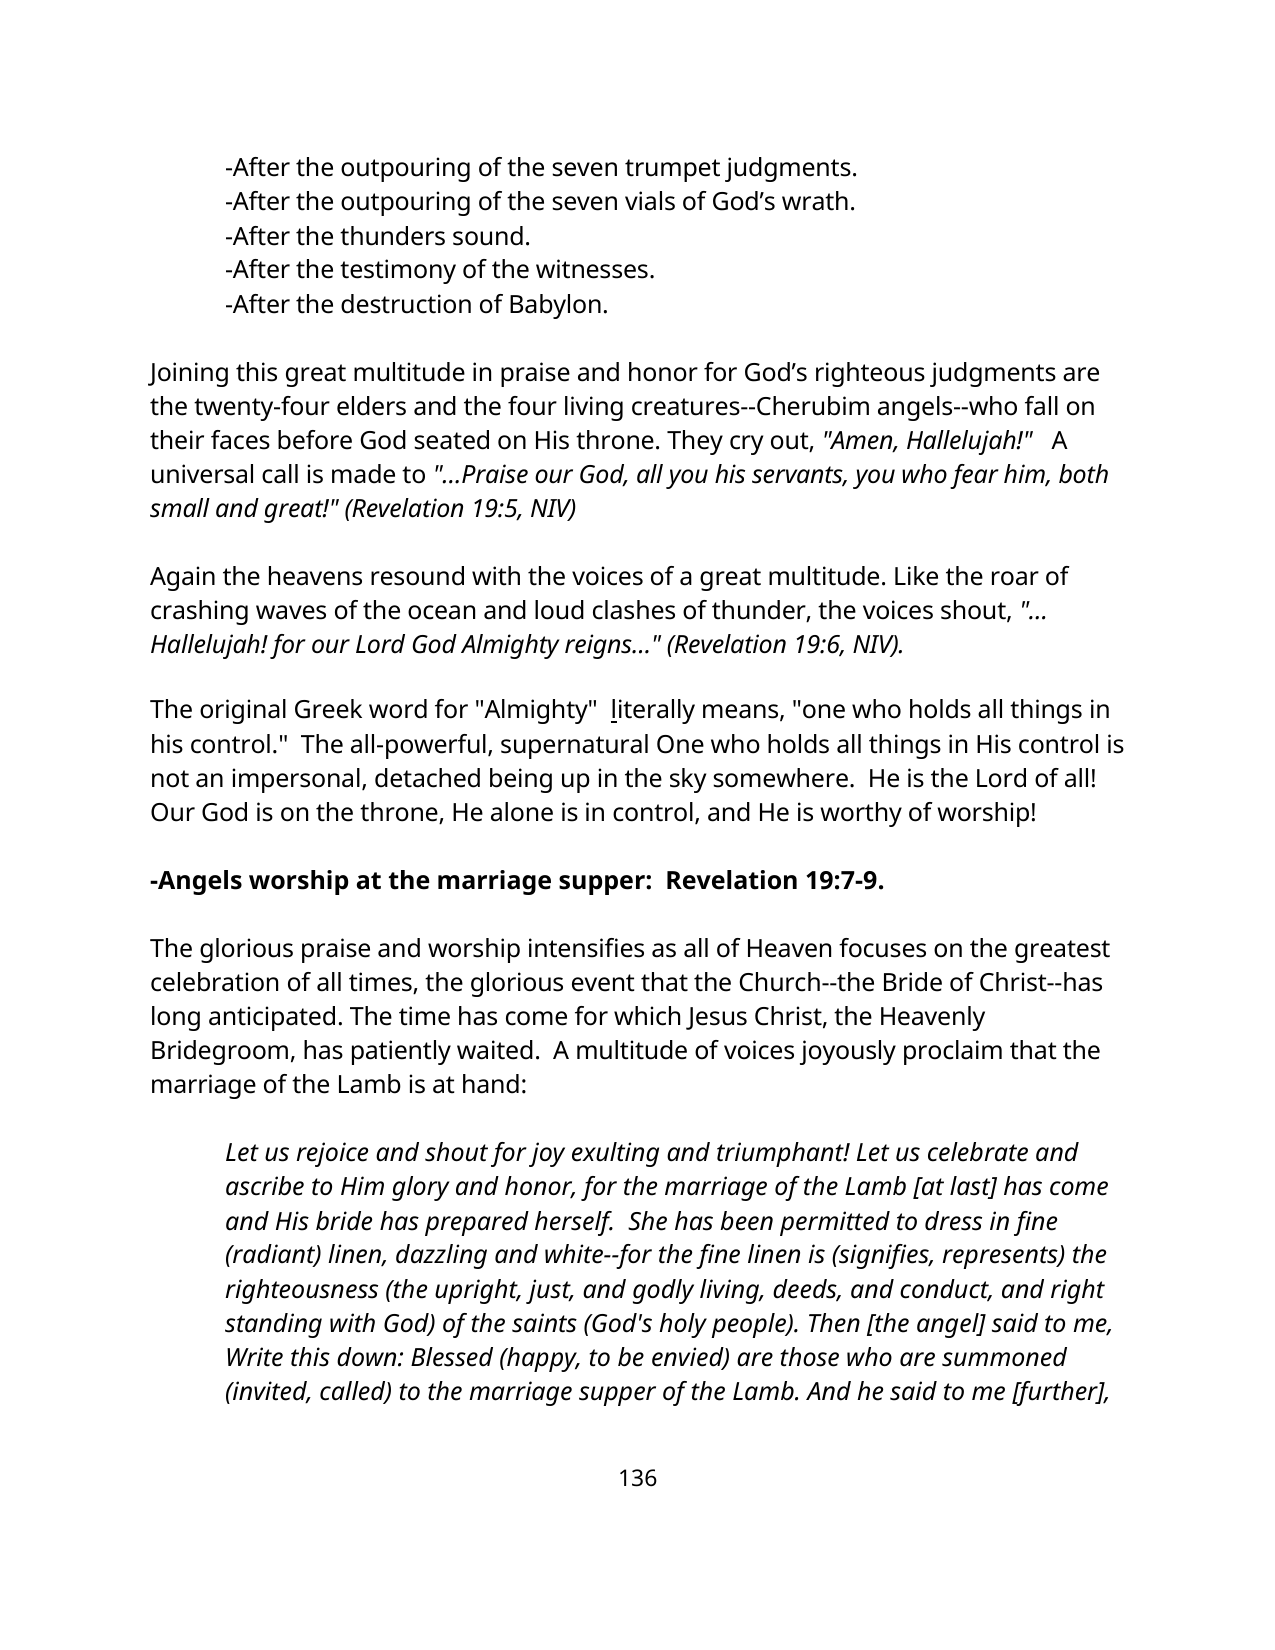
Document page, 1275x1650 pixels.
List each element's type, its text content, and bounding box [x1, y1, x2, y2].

text -After the destruction of Babylon. [150, 286, 1125, 320]
text -After the outpouring of the seven vials of God’s wrath. [150, 184, 1125, 218]
text -After the testimony of the witnesses. [150, 252, 1125, 286]
text -After the thunders sound. [150, 218, 1125, 252]
text -After the outpouring of the seven trumpet judgments. [150, 150, 1125, 184]
text The glorious praise and worship intensifies as all of Heaven focuses on the greatest celebration of all times, the glorious event that the Church--the Bride of Christ--has long anticipated. The time has come for which Jesus Christ, the Heavenly Bridegroom, has patiently waited. A multitude of voices joyously proclaim that the marriage of the Lamb is at hand: [150, 931, 1125, 1101]
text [225, 1135, 1125, 1407]
text Joining this great multitude in praise and honor for God’s righteous judgments are the twenty-four elders and the four living creatures--Cherubim angels--who fall on their faces before God seated on His throne. They cry out, "Amen, Hallelujah!" A universal call is made to "…Praise our God, all you his servants, you who fear him, both small and great!" (Revelation 19:5, NIV) [150, 354, 1125, 525]
text -Angels worship at the marriage supper: Revelation 19:7-9. [150, 862, 1125, 897]
text Again the heavens resound with the voices of a great multitude. Like the roar of crashing waves of the ocean and loud clashes of thunder, the voices shout, "…Hallelujah! for our Lord God Almighty reigns…" (Revelation 19:6, NIV). [150, 559, 1125, 661]
text The original Greek word for "Almighty" literally means, "one who holds all things in his control." The all-powerful, supernatural One who holds all things in His control is not an impersonal, detached being up in the sky somewhere. He is the Lord of all! Our God is on the throne, He alone is in control, and He is worthy of worship! [150, 692, 1125, 828]
